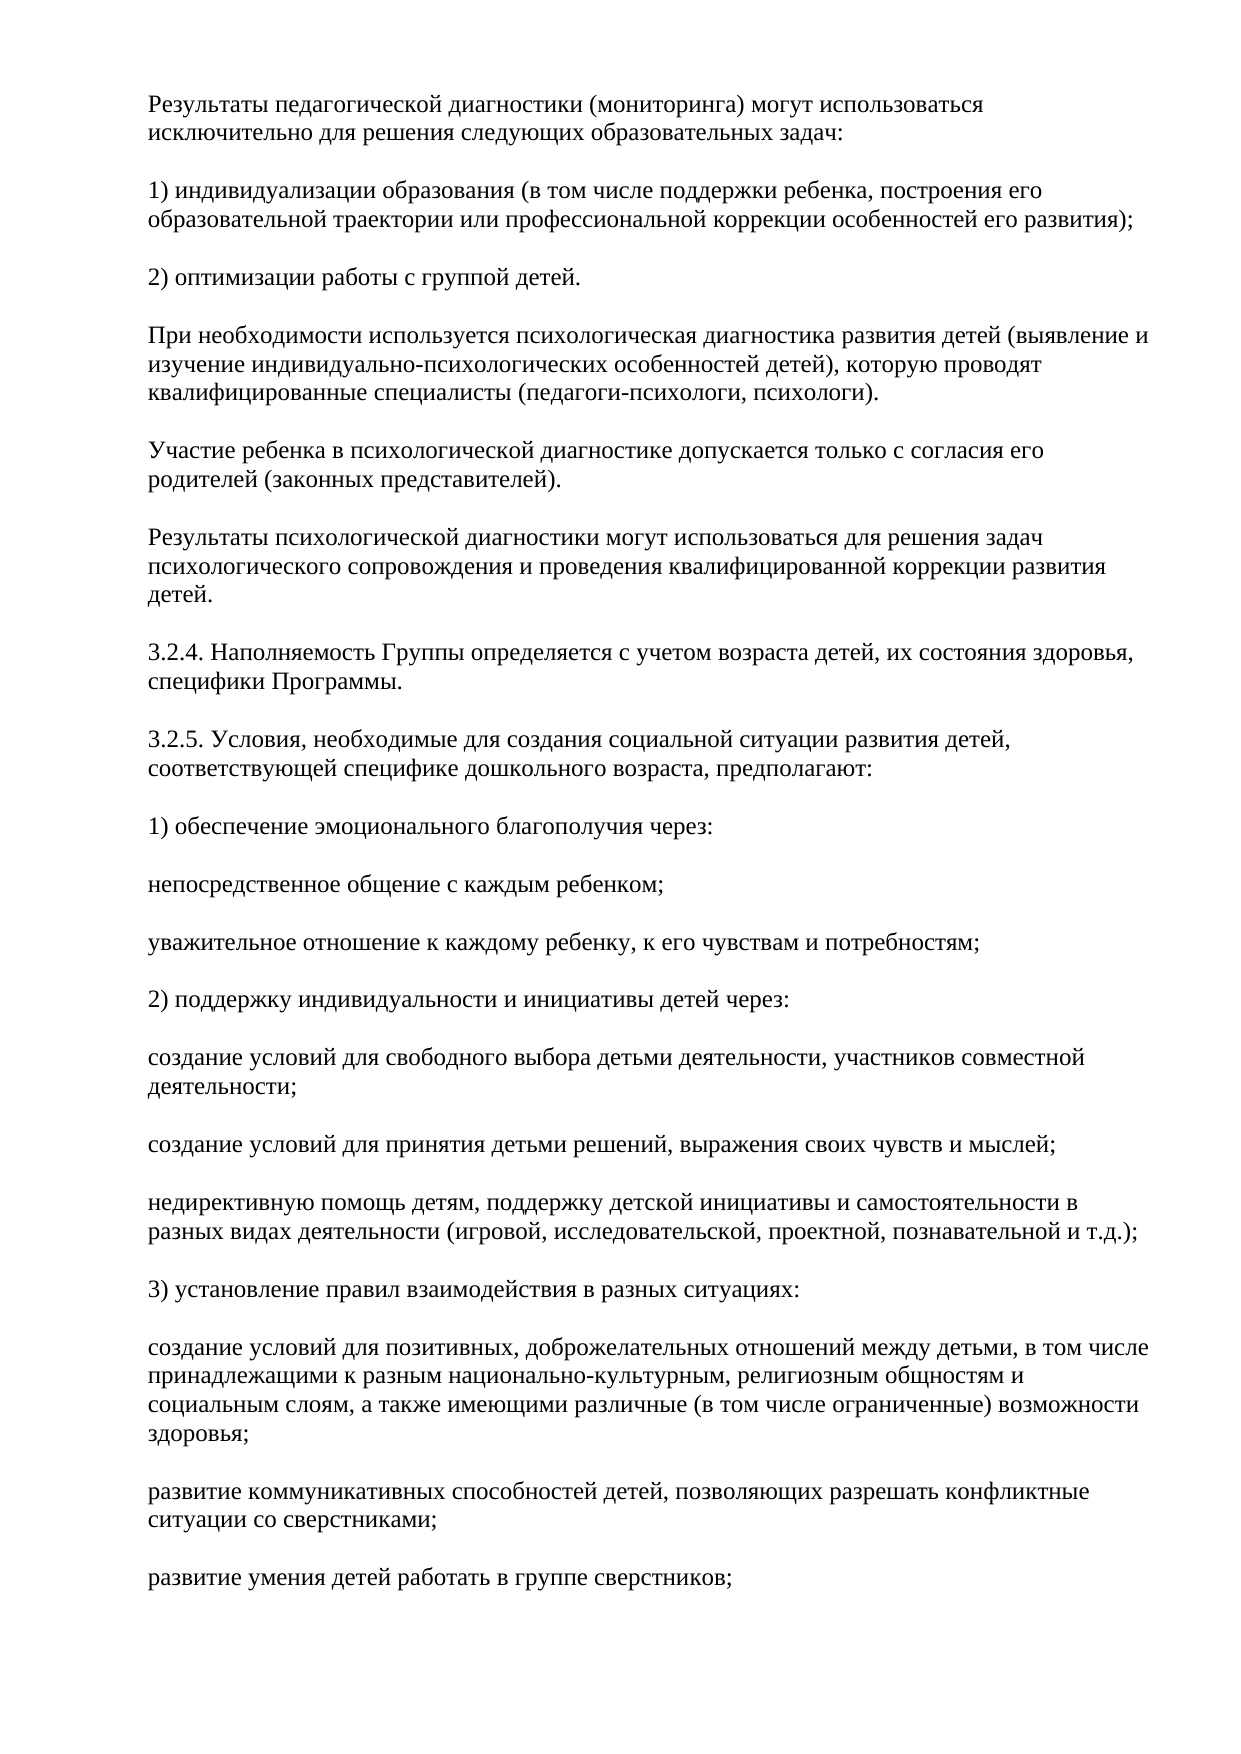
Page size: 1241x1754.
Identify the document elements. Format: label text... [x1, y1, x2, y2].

text уважительное отношение к каждому ребенку, к его чувствам и потребностям; [148, 927, 1152, 955]
text развитие коммуникативных способностей детей, позволяющих разрешать конфликтные ситуации со сверстниками; [148, 1476, 1152, 1533]
text Результаты педагогической диагностики (мониторинга) могут использоваться исключительно для решения следующих образовательных задач: [148, 89, 1152, 146]
text создание условий для позитивных, доброжелательных отношений между детьми, в том числе принадлежащими к разным национально-культурным, религиозным общностям и социальным слоям, а также имеющими различные (в том числе ограниченные) возможности здоровья; [148, 1332, 1152, 1447]
text 3.2.4. Наполняемость Группы определяется с учетом возраста детей, их состояния здоровья, специфики Программы. [148, 637, 1152, 695]
text непосредственное общение с каждым ребенком; [148, 869, 1152, 897]
text 3) установление правил взаимодействия в разных ситуациях: [148, 1274, 1152, 1302]
text создание условий для свободного выбора детьми деятельности, участников совместной деятельности; [148, 1042, 1152, 1100]
text 2) поддержку индивидуальности и инициативы детей через: [148, 984, 1152, 1013]
text недирективную помощь детям, поддержку детской инициативы и самостоятельности в разных видах деятельности (игровой, исследовательской, проектной, познавательной и т.д.); [148, 1187, 1152, 1244]
text 3.2.5. Условия, необходимые для создания социальной ситуации развития детей, соответствующей специфике дошкольного возраста, предполагают: [148, 724, 1152, 782]
text 1) обеспечение эмоционального благополучия через: [148, 811, 1152, 839]
text Участие ребенка в психологической диагностике допускается только с согласия его родителей (законных представителей). [148, 435, 1152, 493]
text 2) оптимизации работы с группой детей. [148, 262, 1152, 291]
text 1) индивидуализации образования (в том числе поддержки ребенка, построения его образовательной траектории или профессиональной коррекции особенностей его развития); [148, 175, 1152, 233]
text При необходимости используется психологическая диагностика развития детей (выявление и изучение индивидуально-психологических особенностей детей), которую проводят квалифицированные специалисты (педагоги-психологи, психологи). [148, 320, 1152, 406]
text развитие умения детей работать в группе сверстников; [148, 1562, 1152, 1591]
text создание условий для принятия детьми решений, выражения своих чувств и мыслей; [148, 1129, 1152, 1158]
text Результаты психологической диагностики могут использоваться для решения задач психологического сопровождения и проведения квалифицированной коррекции развития детей. [148, 522, 1152, 608]
